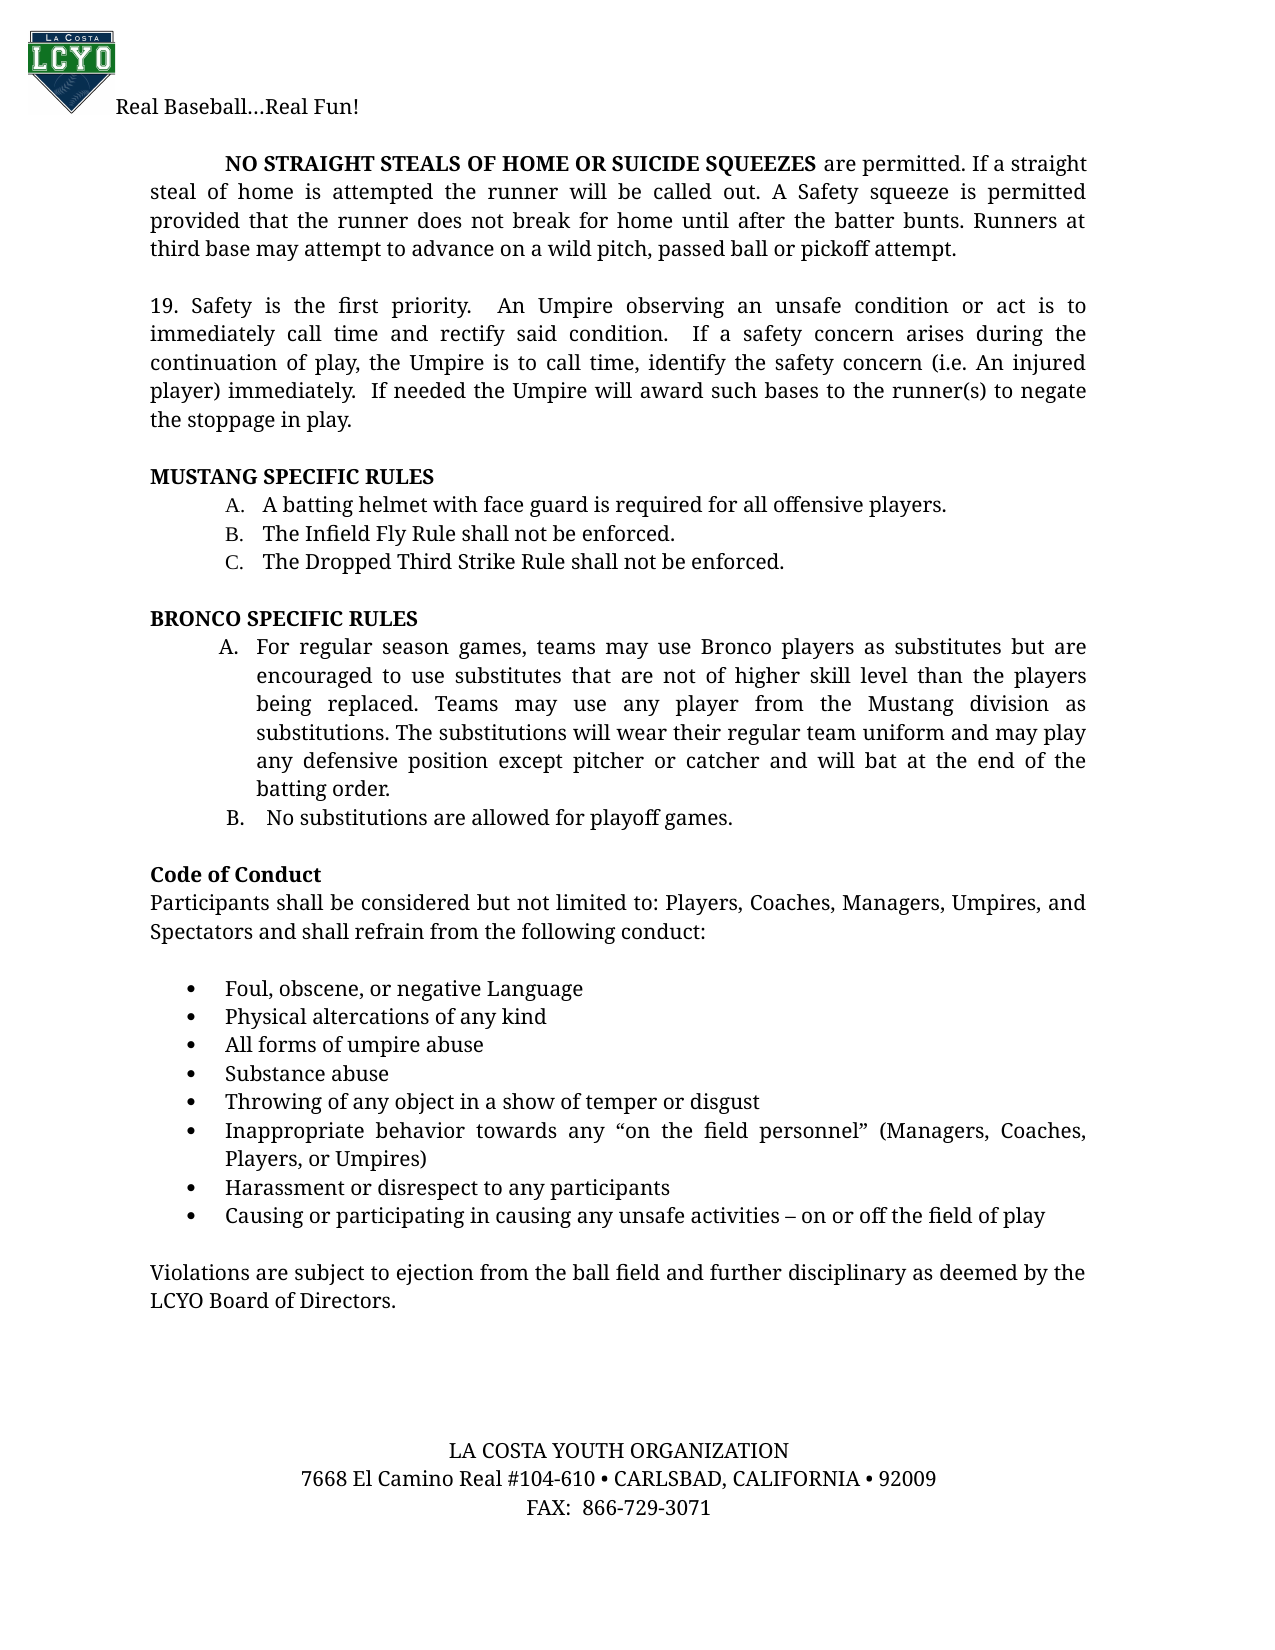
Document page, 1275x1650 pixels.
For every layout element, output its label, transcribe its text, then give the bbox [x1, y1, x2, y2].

list Substance abuse [187, 1059, 1087, 1087]
text Violations are subject to ejection from the ball field and further disciplinary as deemed by the LCYO Board of Directors. [150, 1258, 1087, 1315]
list The Dropped Third Strike Rule shall not be enforced. [225, 547, 1087, 576]
text Code of Conduct [150, 860, 1087, 888]
list Causing or participating in causing any unsafe activities – on or off the field of play [187, 1201, 1087, 1229]
list Foul, obscene, or negative Language [187, 974, 1087, 1002]
list For regular season games, teams may use Bronco players as substitutes but are encouraged to use substitutes that are not of higher skill level than the players being replaced. Teams may use any player from the Mustang division as substitutions. The substitutions will wear their regular team uniform and may play any defensive position except pitcher or catcher and will bat at the end of the batting order. [219, 632, 1087, 803]
picture [28, 30, 116, 115]
list Throwing of any object in a show of temper or disgust [187, 1087, 1087, 1116]
text BRONCO SPECIFIC RULES [150, 604, 1087, 632]
text NO STRAIGHT STEALS OF HOME OR SUICIDE SQUEEZES are permitted. If a straight steal of home is attempted the runner will be called out. A Safety squeeze is permitted provided that the runner does not break for home until after the batter bunts. Runners at third base may attempt to advance on a wild pitch, passed ball or pickoff attempt. [150, 149, 1087, 263]
list Physical altercations of any kind [187, 1002, 1087, 1031]
text MUSTANG SPECIFIC RULES [150, 462, 1087, 490]
list Harassment or disrespect to any participants [187, 1173, 1087, 1201]
text B. No substitutions are allowed for playoff games. [150, 803, 1087, 831]
list Inappropriate behavior towards any “on the field personnel” (Managers, Coaches, Players, or Umpires) [187, 1116, 1087, 1173]
list A batting helmet with face guard is required for all offensive players. [225, 490, 1087, 519]
list The Infield Fly Rule shall not be enforced. [225, 519, 1087, 547]
text Participants shall be considered but not limited to: Players, Coaches, Managers, Umpires, and Spectators and shall refrain from the following conduct: [150, 888, 1087, 945]
text 19. Safety is the first priority. An Umpire observing an unsafe condition or act is to immediately call time and rectify said condition. If a safety concern arises during the continuation of play, the Umpire is to call time, identify the safety concern (i.e. An injured player) immediately. If needed the Umpire will award such bases to the runner(s) to negate the stoppage in play. [150, 291, 1087, 433]
list All forms of umpire abuse [187, 1031, 1087, 1059]
